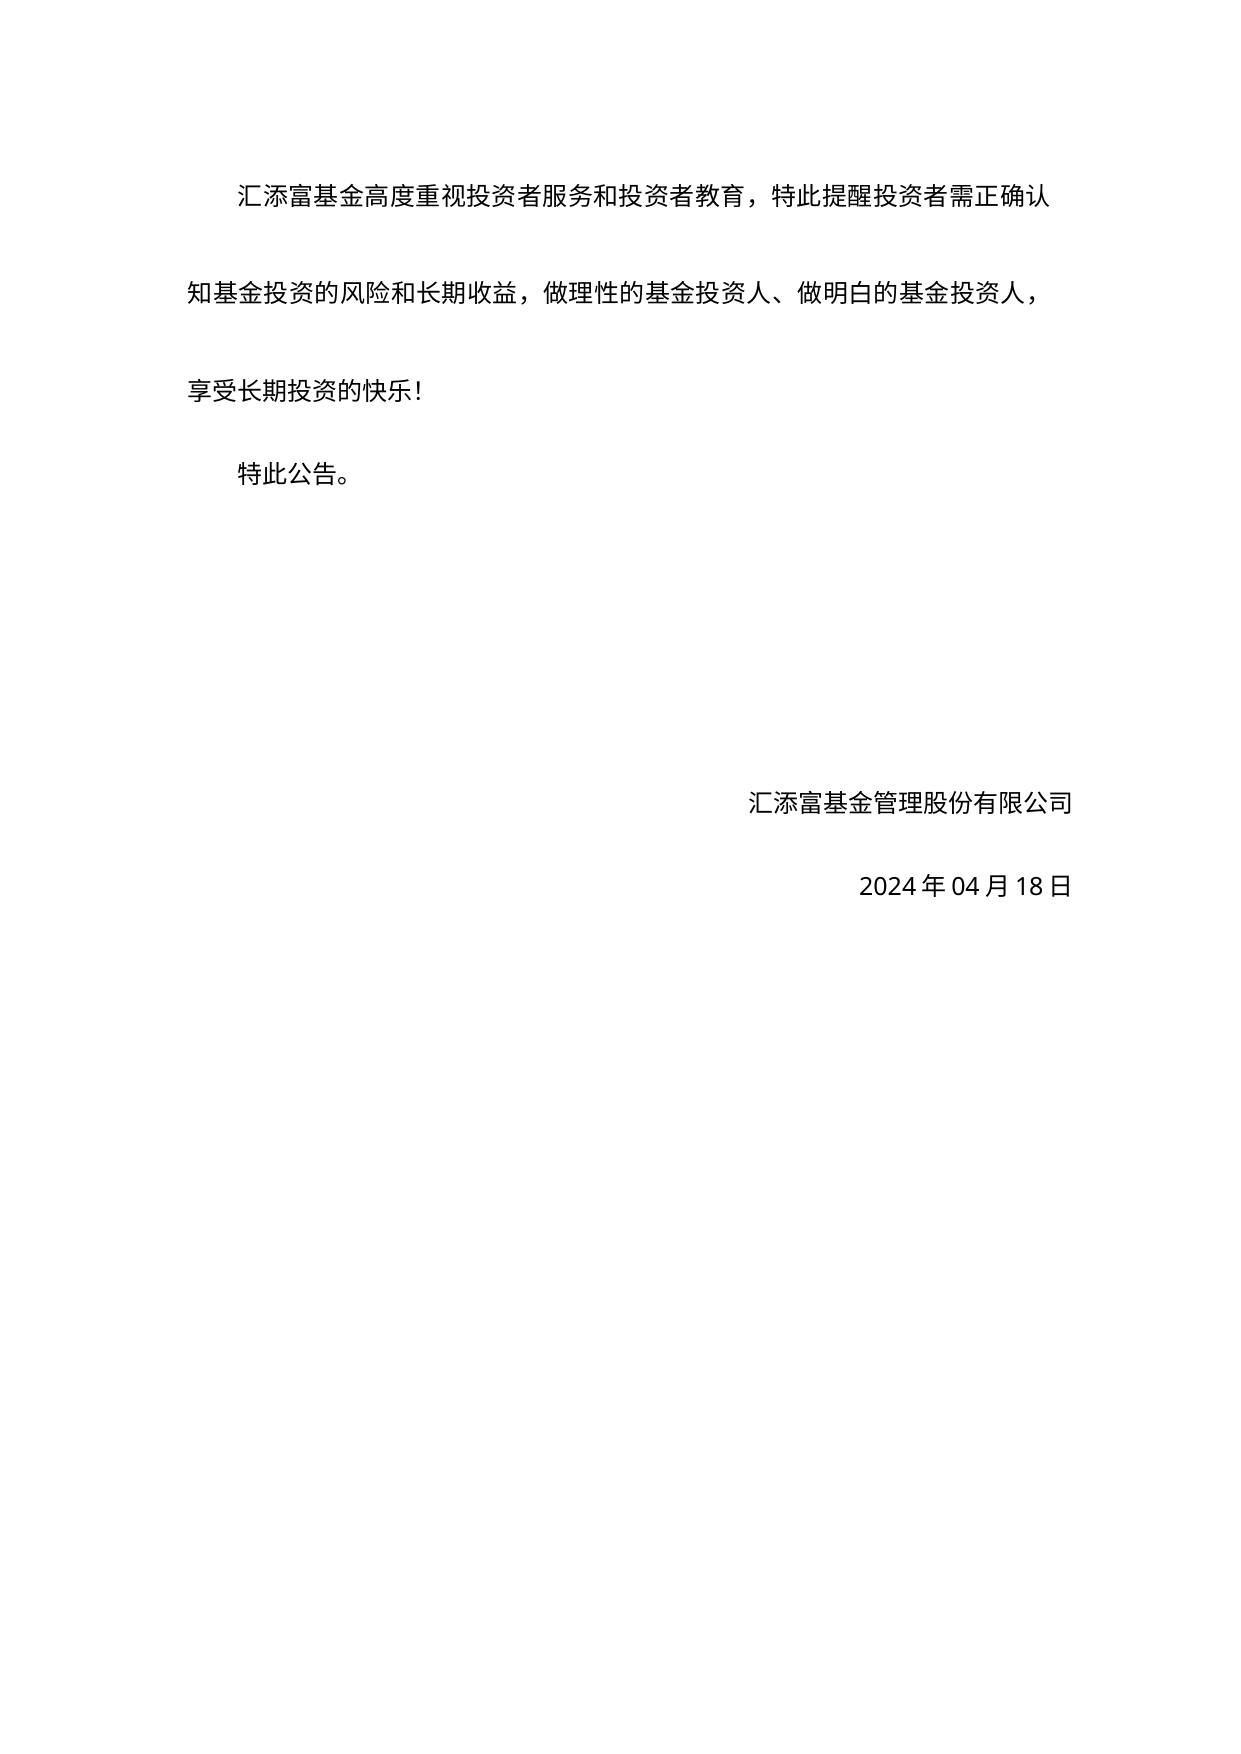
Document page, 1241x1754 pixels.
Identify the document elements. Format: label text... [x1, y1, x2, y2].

text 汇添富基金高度重视投资者服务和投资者教育，特此提醒投资者需正确认知基金投资的风险和长期收益，做理性的基金投资人、做明白的基金投资人，享受长期投资的快乐！ [187, 162, 1053, 422]
text 2024年04月18日 [187, 852, 1073, 917]
text 汇添富基金管理股份有限公司 [187, 769, 1073, 834]
text 特此公告。 [187, 440, 1053, 505]
